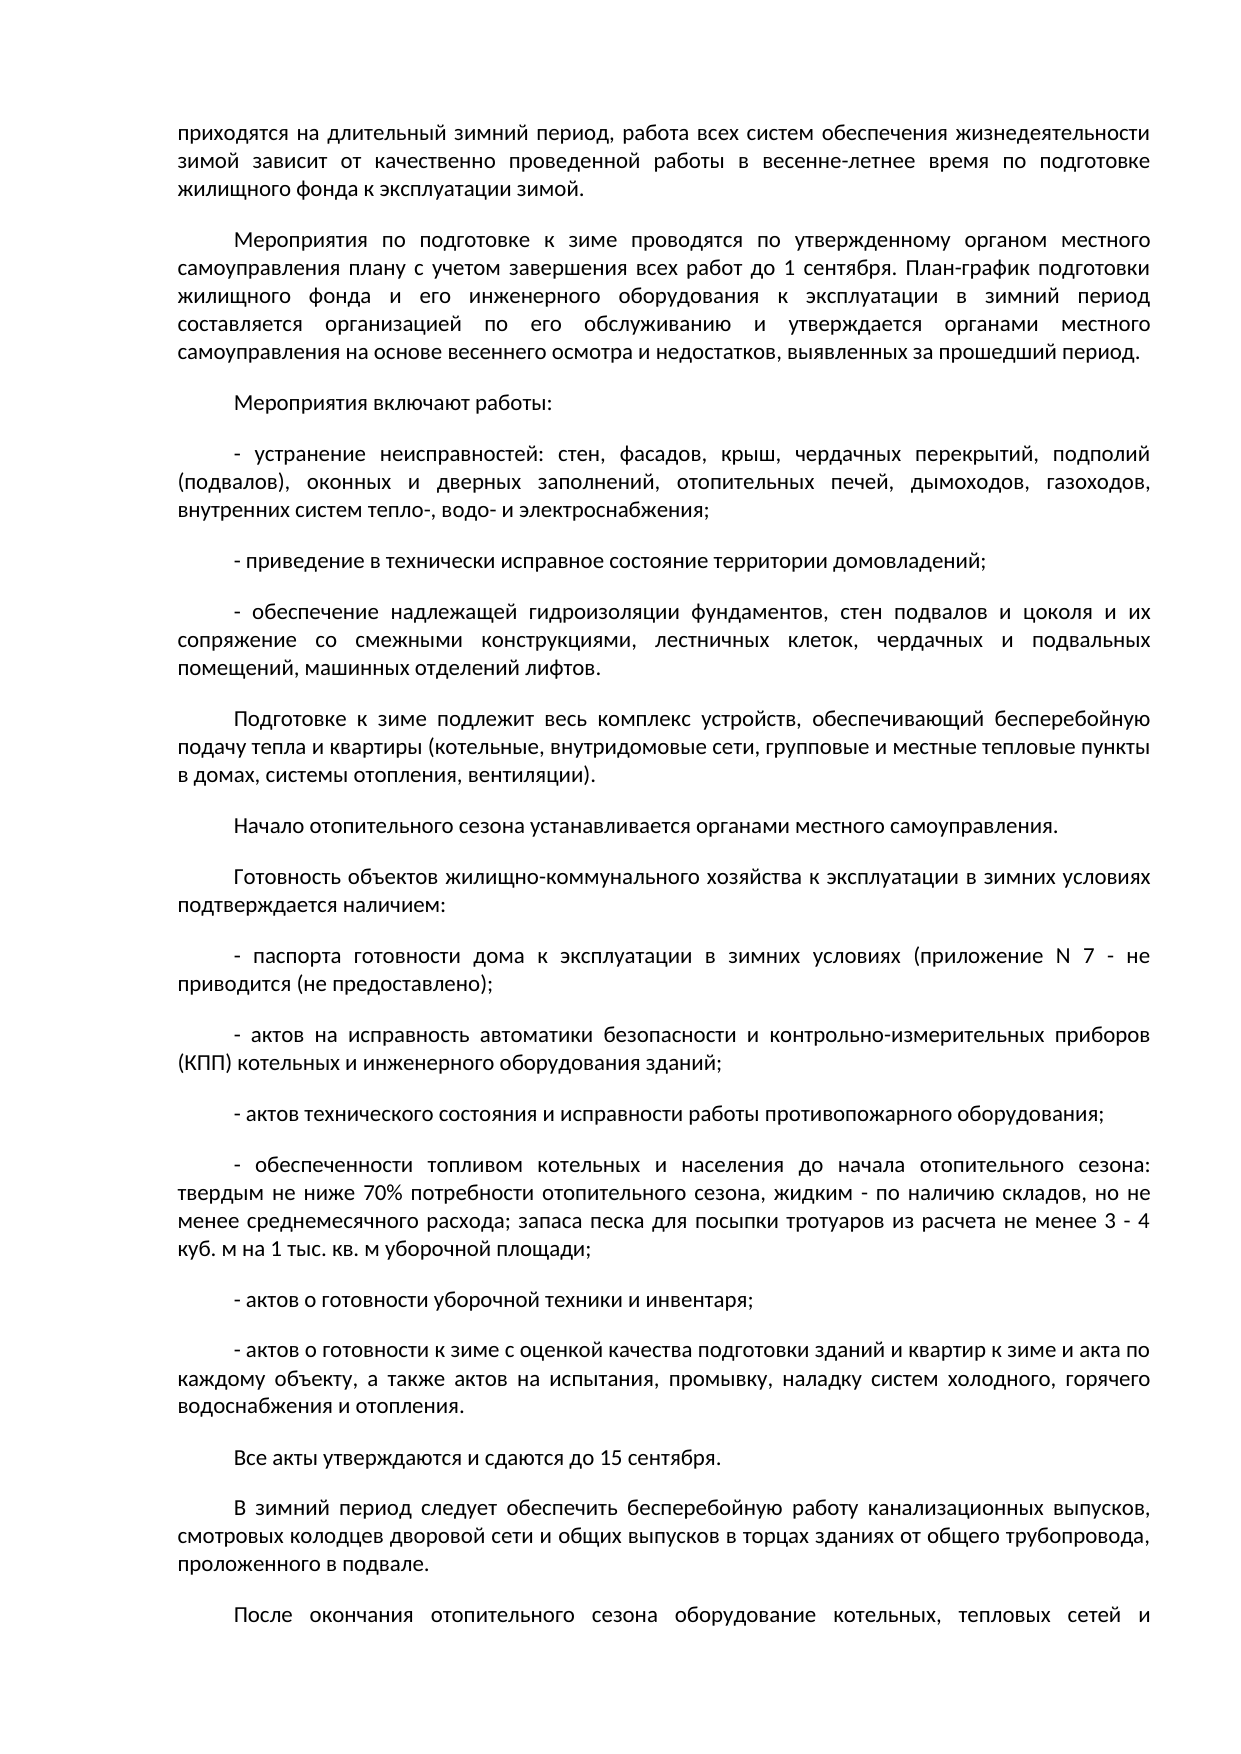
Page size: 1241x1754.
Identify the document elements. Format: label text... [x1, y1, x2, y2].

text - актов технического состояния и исправности работы противопожарного оборудования; [177, 1099, 1152, 1127]
text В зимний период следует обеспечить бесперебойную работу канализационных выпусков, смотровых колодцев дворовой сети и общих выпусков в торцах зданиях от общего трубопровода, проложенного в подвале. [177, 1493, 1152, 1578]
text - обеспеченности топливом котельных и населения до начала отопительного сезона: твердым не ниже 70% потребности отопительного сезона, жидким - по наличию складов, но не менее среднемесячного расхода; запаса песка для посыпки тротуаров из расчета не менее 3 - 4 куб. м на 1 тыс. кв. м уборочной площади; [177, 1150, 1152, 1262]
text Начало отопительного сезона устанавливается органами местного самоуправления. [177, 811, 1152, 839]
text Мероприятия по подготовке к зиме проводятся по утвержденному органом местного самоуправления плану с учетом завершения всех работ до 1 сентября. План-график подготовки жилищного фонда и его инженерного оборудования к эксплуатации в зимний период составляется организацией по его обслуживанию и утверждается органами местного самоуправления на основе весеннего осмотра и недостатков, выявленных за прошедший период. [177, 225, 1152, 365]
text - устранение неисправностей: стен, фасадов, крыш, чердачных перекрытий, подполий (подвалов), оконных и дверных заполнений, отопительных печей, дымоходов, газоходов, внутренних систем тепло-, водо- и электроснабжения; [177, 439, 1152, 523]
text - актов на исправность автоматики безопасности и контрольно-измерительных приборов (КПП) котельных и инженерного оборудования зданий; [177, 1020, 1152, 1076]
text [177, 118, 1152, 202]
text - актов о готовности к зиме с оценкой качества подготовки зданий и квартир к зиме и акта по каждому объекту, а также актов на испытания, промывку, наладку систем холодного, горячего водоснабжения и отопления. [177, 1336, 1152, 1420]
text Все акты утверждаются и сдаются до 15 сентября. [177, 1443, 1152, 1471]
text Готовность объектов жилищно-коммунального хозяйства к эксплуатации в зимних условиях подтверждается наличием: [177, 862, 1152, 918]
text - актов о готовности уборочной техники и инвентаря; [177, 1285, 1152, 1313]
text Мероприятия включают работы: [177, 388, 1152, 416]
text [177, 1601, 1152, 1628]
text Подготовке к зиме подлежит весь комплекс устройств, обеспечивающий бесперебойную подачу тепла и квартиры (котельные, внутридомовые сети, групповые и местные тепловые пункты в домах, системы отопления, вентиляции). [177, 704, 1152, 788]
text - паспорта готовности дома к эксплуатации в зимних условиях (приложение N 7 - не приводится (не предоставлено); [177, 941, 1152, 997]
text - обеспечение надлежащей гидроизоляции фундаментов, стен подвалов и цоколя и их сопряжение со смежными конструкциями, лестничных клеток, чердачных и подвальных помещений, машинных отделений лифтов. [177, 597, 1152, 681]
text - приведение в технически исправное состояние территории домовладений; [177, 546, 1152, 574]
